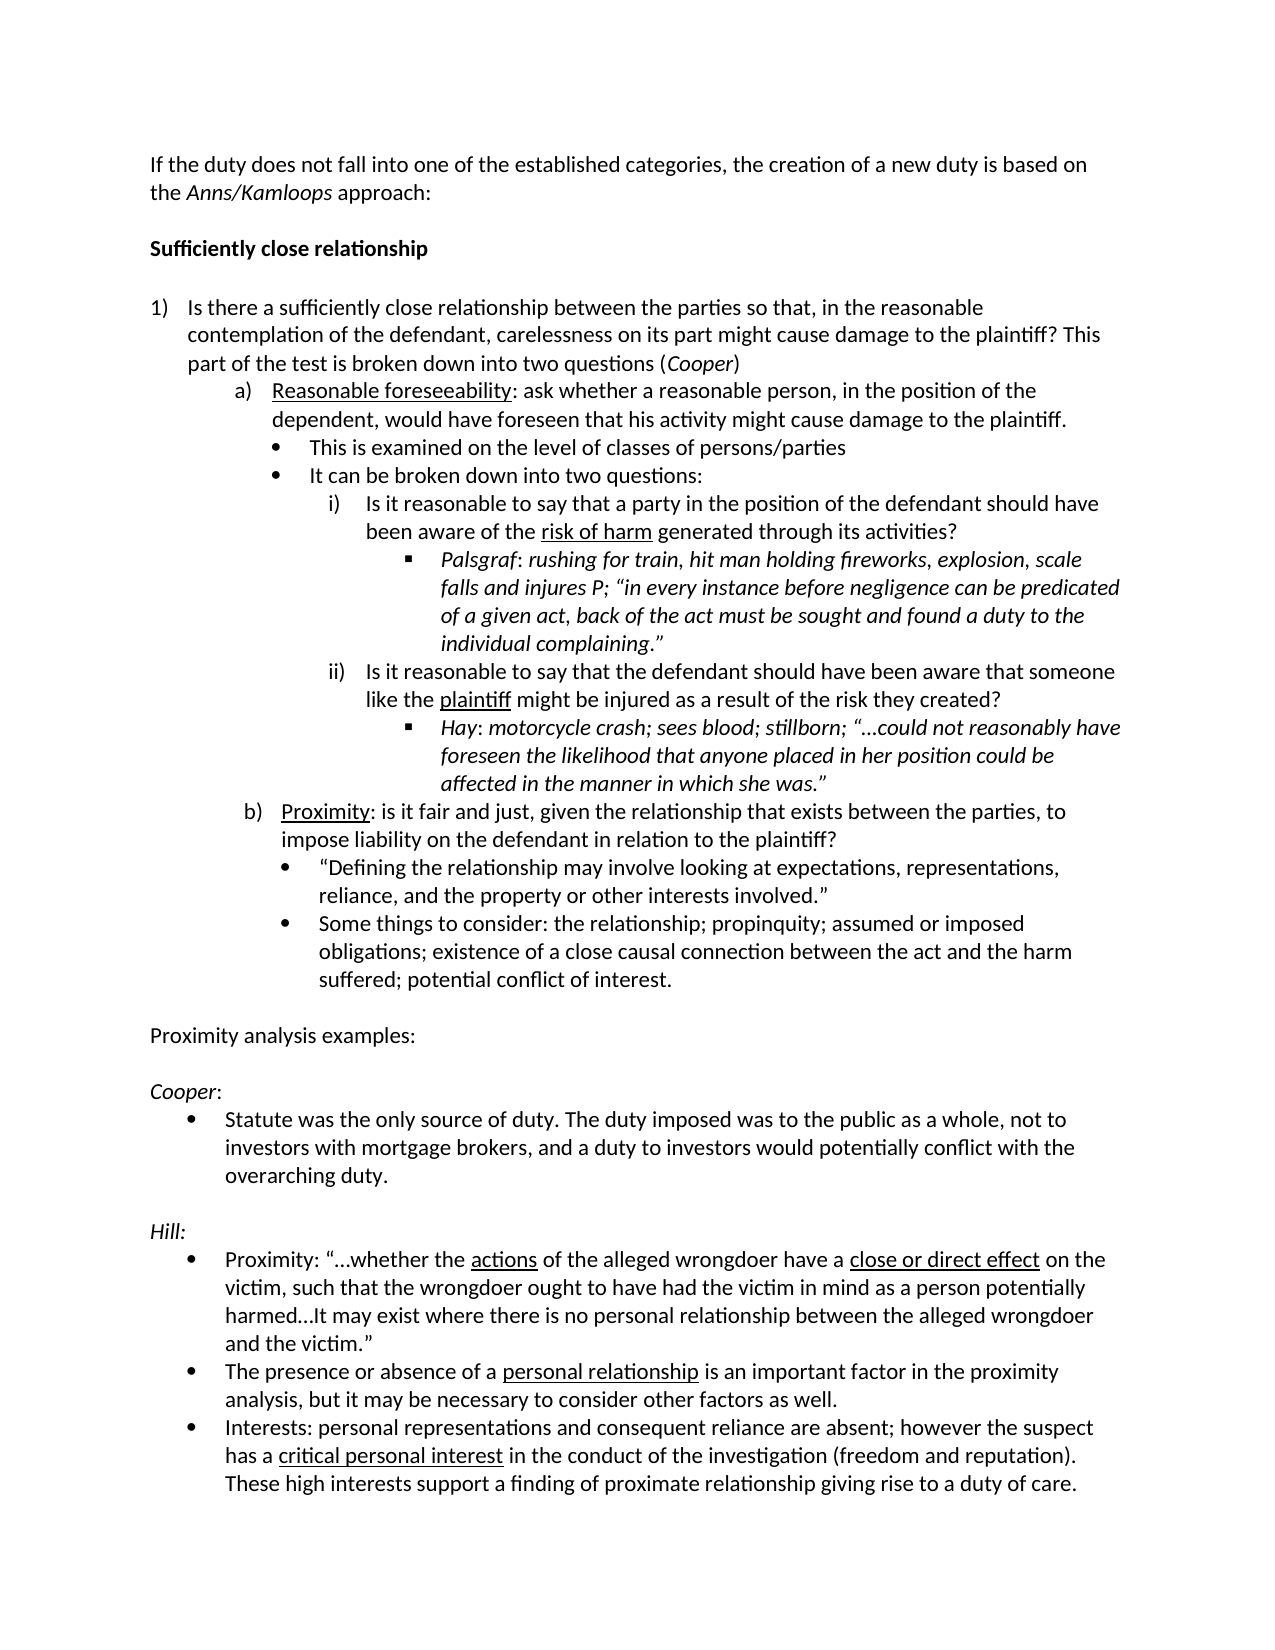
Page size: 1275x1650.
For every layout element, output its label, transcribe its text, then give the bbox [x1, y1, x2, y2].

list Interests: personal representations and consequent reliance are absent; however the suspect has a critical personal interest in the conduct of the investigation (freedom and reputation). These high interests support a finding of proximate relationship giving rise to a duty of care. [187, 1413, 1125, 1497]
list Is it reasonable to say that a party in the position of the defendant should have been aware of the risk of harm generated through its activities? [328, 489, 1125, 545]
text Proximity analysis examples: [150, 1021, 1125, 1049]
list Is there a sufficiently close relationship between the parties so that, in the reasonable contemplation of the defendant, carelessness on its part might cause damage to the plaintiff? This part of the test is broken down into two questions (Cooper) [150, 293, 1125, 377]
list Some things to consider: the relationship; propinquity; assumed or imposed obligations; existence of a close causal connection between the act and the harm suffered; potential conflict of interest. [281, 909, 1125, 993]
text Cooper: [150, 1077, 1125, 1105]
list Proximity: “…whether the actions of the alleged wrongdoer have a close or direct effect on the victim, such that the wrongdoer ought to have had the victim in mind as a person potentially harmed…It may exist where there is no personal relationship between the alleged wrongdoer and the victim.” [187, 1245, 1125, 1357]
list “Defining the relationship may involve looking at expectations, representations, reliance, and the property or other interests involved.” [281, 853, 1125, 909]
text If the duty does not fall into one of the established categories, the creation of a new duty is based on the Anns/Kamloops approach: [150, 150, 1125, 206]
list Statute was the only source of duty. The duty imposed was to the public as a whole, not to investors with mortgage brokers, and a duty to investors would potentially conflict with the overarching duty. [187, 1105, 1125, 1189]
list It can be broken down into two questions: [272, 461, 1125, 489]
list This is examined on the level of classes of persons/parties [272, 433, 1125, 461]
list The presence or absence of a personal relationship is an important factor in the proximity analysis, but it may be necessary to consider other factors as well. [187, 1357, 1125, 1413]
text Hill: [150, 1217, 1125, 1245]
list Palsgraf: rushing for train, hit man holding fireworks, explosion, scale falls and injures P; “in every instance before negligence can be predicated of a given act, back of the act must be sought and found a duty to the individual complaining.” [403, 545, 1125, 657]
list Reasonable foreseeability: ask whether a reasonable person, in the position of the dependent, would have foreseen that his activity might cause damage to the plaintiff. [234, 377, 1125, 433]
text Sufficiently close relationship [150, 234, 1125, 262]
list Proximity: is it fair and just, given the relationship that exists between the parties, to impose liability on the defendant in relation to the plaintiff? [244, 797, 1125, 853]
list Is it reasonable to say that the defendant should have been aware that someone like the plaintiff might be injured as a result of the risk they created? [328, 657, 1125, 713]
list Hay: motorcycle crash; sees blood; stillborn; “…could not reasonably have foreseen the likelihood that anyone placed in her position could be affected in the manner in which she was.” [403, 713, 1125, 797]
